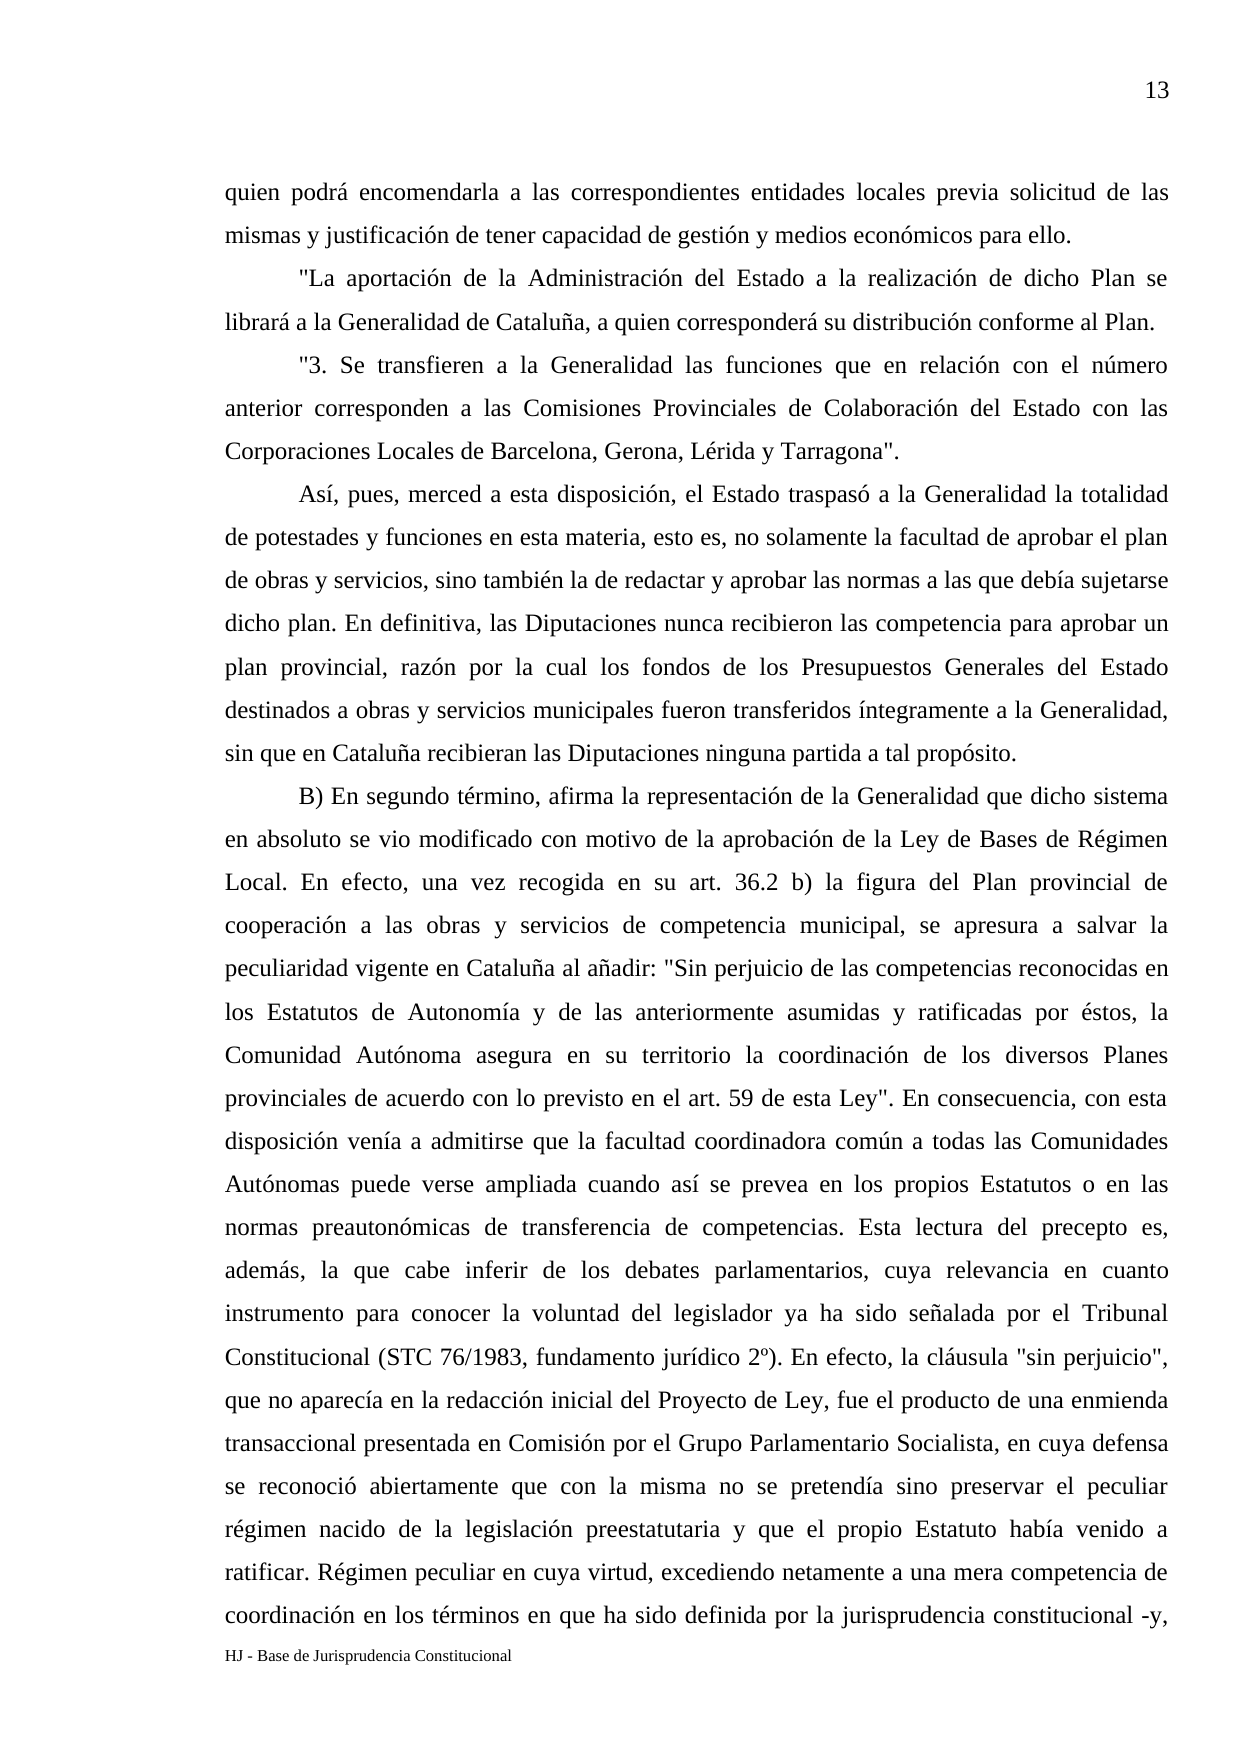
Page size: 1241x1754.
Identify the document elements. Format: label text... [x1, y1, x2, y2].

text "3. Se transfieren a la Generalidad las funciones que en relación con el número anterior corresponden a las Comisiones Provinciales de Colaboración del Estado con las Corporaciones Locales de Barcelona, Gerona, Lérida y Tarragona". [224, 350, 1169, 465]
text "La aportación de la Administración del Estado a la realización de dicho Plan se librará a la Generalidad de Cataluña, a quien corresponderá su distribución conforme al Plan. [224, 263, 1169, 335]
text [224, 177, 1169, 249]
text Así, pues, merced a esta disposición, el Estado traspasó a la Generalidad la totalidad de potestades y funciones en esta materia, esto es, no solamente la facultad de aprobar el plan de obras y servicios, sino también la de redactar y aprobar las normas a las que debía sujetarse dicho plan. En definitiva, las Diputaciones nunca recibieron las competencia para aprobar un plan provincial, razón por la cual los fondos de los Presupuestos Generales del Estado destinados a obras y servicios municipales fueron transferidos íntegramente a la Generalidad, sin que en Cataluña recibieran las Diputaciones ninguna partida a tal propósito. [224, 479, 1169, 767]
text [224, 781, 1169, 1629]
